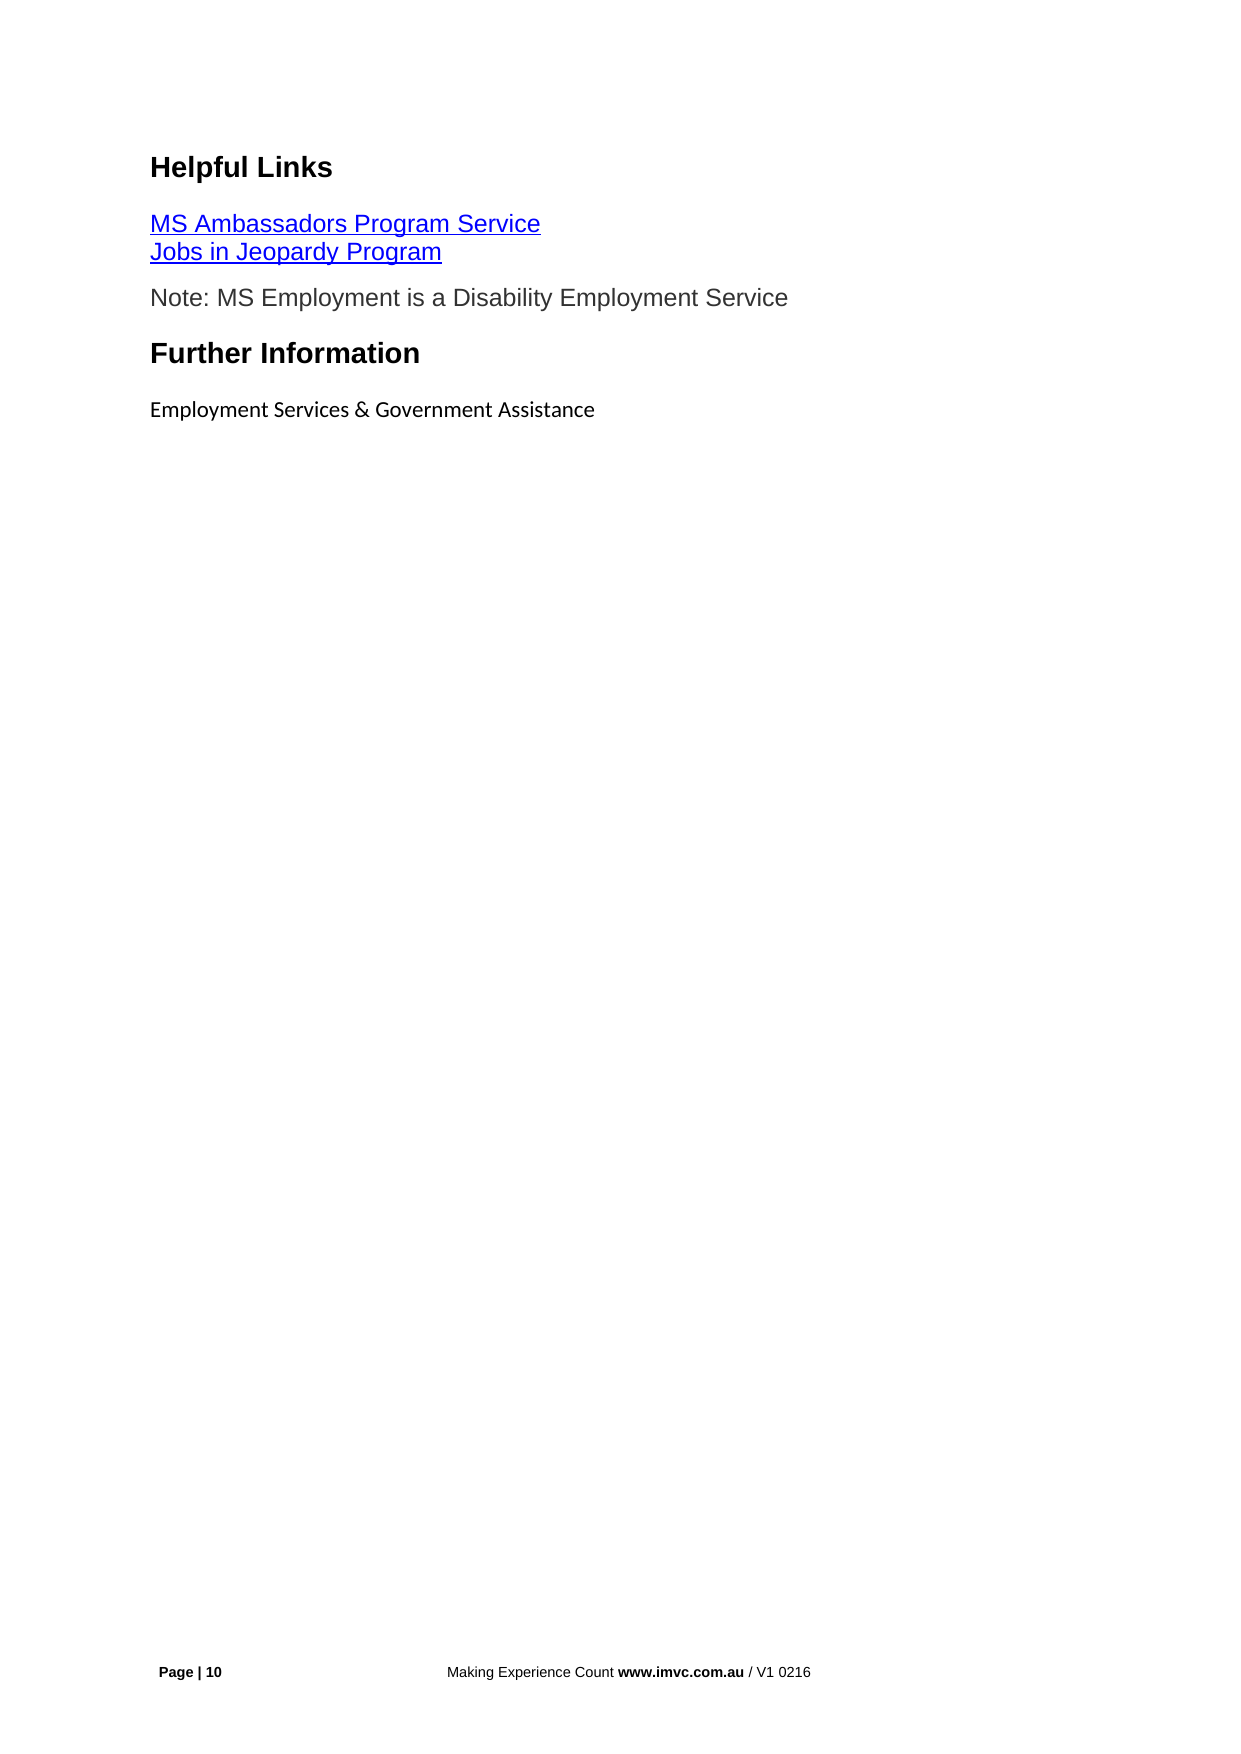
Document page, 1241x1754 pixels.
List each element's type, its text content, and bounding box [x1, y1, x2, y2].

text Note: MS Employment is a Disability Employment Service [150, 283, 1107, 311]
subtitle Further Information [150, 336, 1107, 370]
text Jobs in Jeopardy Program [150, 237, 1107, 266]
subtitle Helpful Links [150, 150, 1107, 183]
text Employment Services & Government Assistance [150, 395, 1107, 423]
text MS Ambassadors Program Service [150, 208, 1107, 237]
